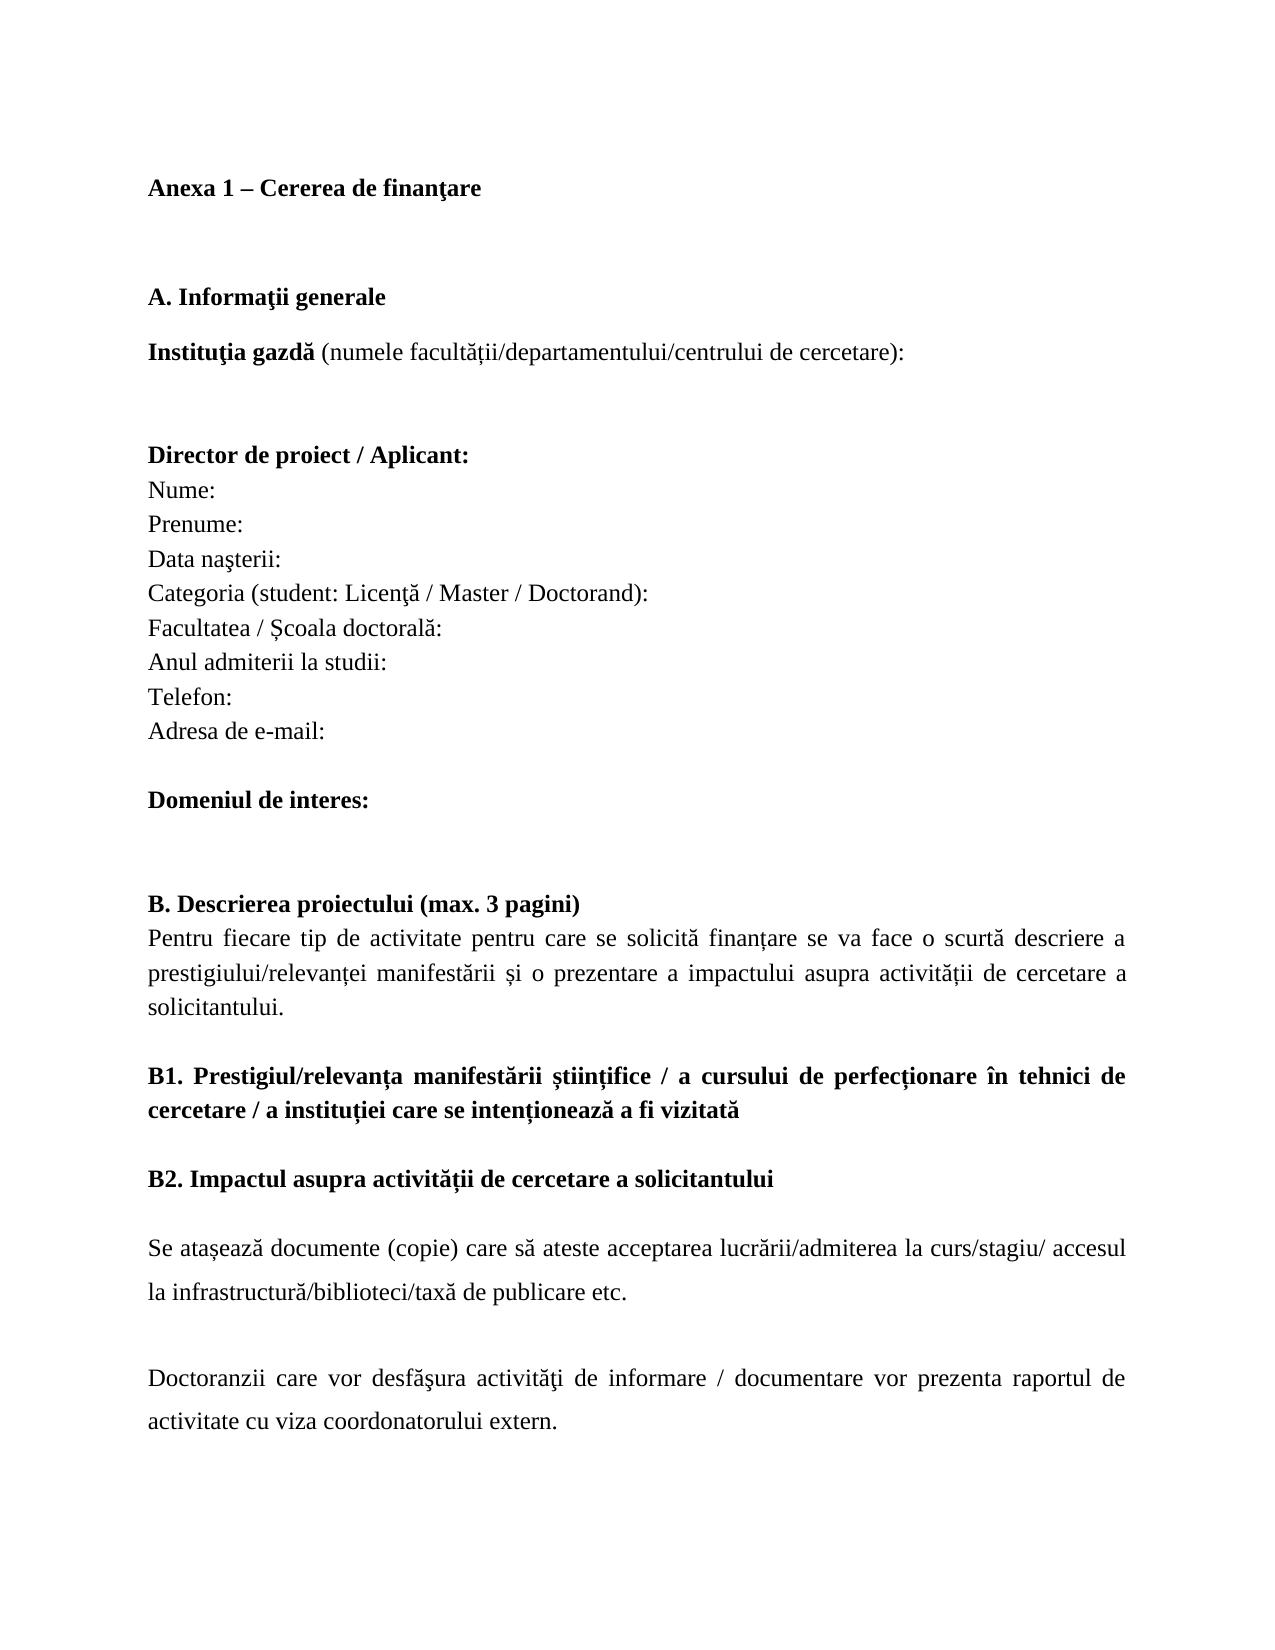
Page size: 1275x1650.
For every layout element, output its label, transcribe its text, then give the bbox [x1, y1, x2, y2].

text B2. Impactul asupra activității de cercetare a solicitantului [148, 1164, 1127, 1193]
text Instituţia gazdă (numele facultății/departamentului/centrului de cercetare): [148, 337, 1127, 366]
text Telefon: [148, 682, 1127, 711]
list Se atașează documente (copie) care să ateste acceptarea lucrării/admiterea la curs/stagiu/ accesul la infrastructură/biblioteci/taxă de publicare etc. [148, 1233, 1127, 1305]
text Prenume: [148, 509, 1127, 538]
text Director de proiect / Aplicant: [148, 441, 1127, 469]
text Pentru fiecare tip de activitate pentru care se solicită finanțare se va face o scurtă descriere a prestigiului/relevanței manifestării și o prezentare a impactului asupra activității de cercetare a solicitantului. [148, 923, 1127, 1021]
list Doctoranzii care vor desfăşura activităţi de informare / documentare vor prezenta raportul de activitate cu viza coordonatorului extern. [148, 1363, 1127, 1435]
text Anul admiterii la studii: [148, 647, 1127, 676]
text Adresa de e-mail: [148, 716, 1127, 745]
subtitle Anexa 1 – Cererea de finanţare [148, 173, 1127, 201]
text Categoria (student: Licenţă / Master / Doctorand): [148, 578, 1127, 607]
text B1. Prestigiul/relevanța manifestării științifice / a cursului de perfecționare în tehnici de cercetare / a instituției care se intenționează a fi vizitată [148, 1061, 1127, 1124]
text A. Informaţii generale [148, 282, 1127, 311]
text Facultatea / Școala doctorală: [148, 613, 1127, 642]
text Domeniul de interes: [148, 785, 1127, 814]
text B. Descrierea proiectului (max. 3 pagini) [148, 889, 1127, 917]
text Nume: [148, 475, 1127, 504]
text Data naşterii: [148, 544, 1127, 573]
